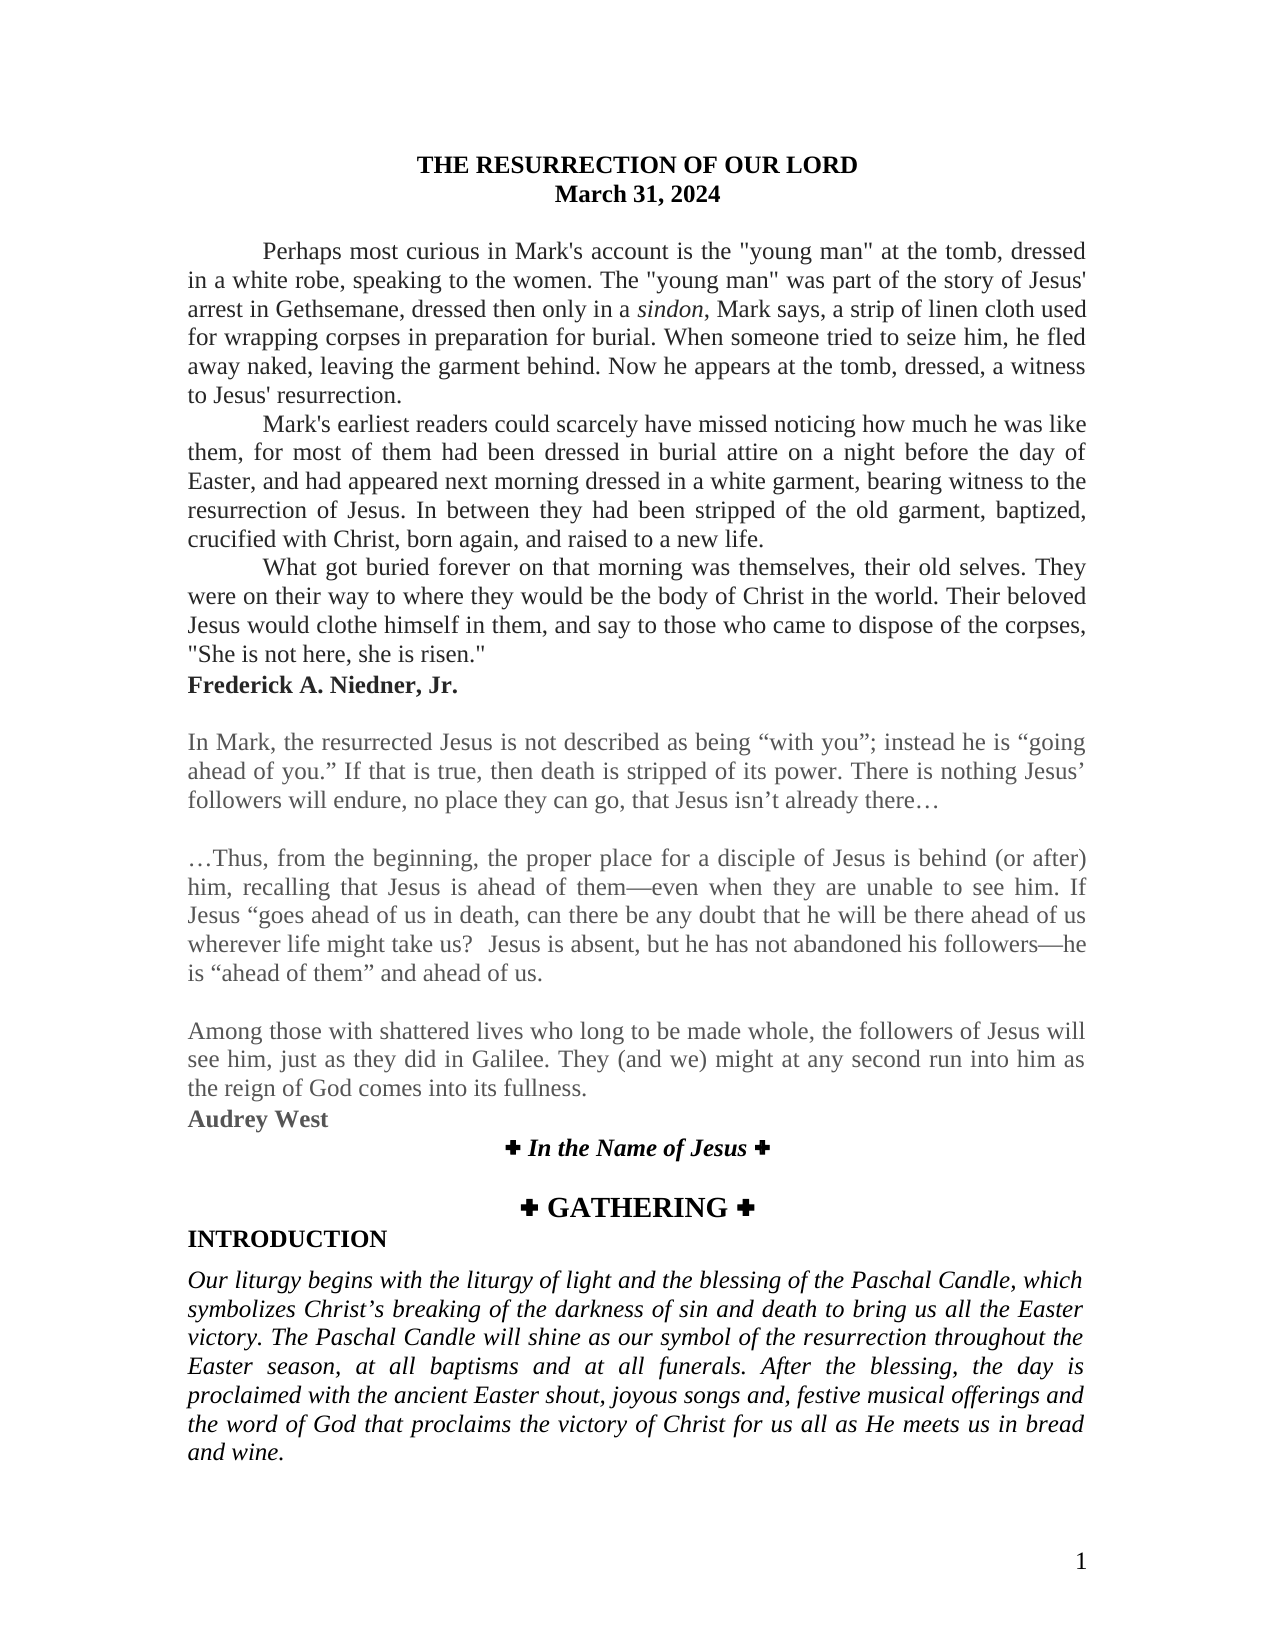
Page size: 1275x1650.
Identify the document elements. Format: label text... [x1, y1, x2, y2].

text Perhaps most curious in Mark's account is the "young man" at the tomb, dressed in a white robe, speaking to the women. The "young man" was part of the story of Jesus' arrest in Gethsemane, dressed then only in a sindon, Mark says, a strip of linen cloth used for wrapping corpses in preparation for burial. When someone tried to seize him, he fled away naked, leaving the garment behind. Now he appears at the tomb, dressed, a witness to Jesus' resurrection. [187, 236, 1087, 409]
text Among those with shattered lives who long to be made whole, the followers of Jesus will see him, just as they did in Galilee. They (and we) might at any second run into him as the reign of God comes into its fullness. [187, 1016, 1087, 1102]
text GATHERING [187, 1191, 1087, 1224]
text In Mark, the resurrected Jesus is not described as being “with you”; instead he is “going ahead of you.” If that is true, then death is stripped of its power. There is nothing Jesus’ followers will endure, no place they can go, that Jesus isn’t already there… [187, 727, 1087, 814]
text INTRODUCTION [187, 1224, 1087, 1253]
text Frederick A. Niedner, Jr. [187, 670, 1087, 699]
text What got buried forever on that morning was themselves, their old selves. They were on their way to where they would be the body of Christ in the world. Their beloved Jesus would clothe himself in them, and say to those who came to dispose of the corpses, "She is not here, she is risen." [187, 552, 1087, 667]
text Our liturgy begins with the liturgy of light and the blessing of the Paschal Candle, which symbolizes Christ’s breaking of the darkness of sin and death to bring us all the Easter victory. The Paschal Candle will shine as our symbol of the resurrection throughout the Easter season, at all baptisms and at all funerals. After the blessing, the day is proclaimed with the ancient Easter shout, joyous songs and, festive musical offerings and the word of God that proclaims the victory of Christ for us all as He meets us in bread and wine. [187, 1265, 1087, 1466]
text In the Name of Jesus [187, 1133, 1087, 1162]
text Mark's earliest readers could scarcely have missed noticing how much he was like them, for most of them had been dressed in burial attire on a night before the day of Easter, and had appeared next morning dressed in a white garment, bearing witness to the resurrection of Jesus. In between they had been stripped of the old garment, baptized, crucified with Christ, born again, and raised to a new life. [187, 409, 1087, 552]
text THE RESURRECTION OF OUR LORD [187, 150, 1087, 179]
text …Thus, from the beginning, the proper place for a disciple of Jesus is behind (or after) him, recalling that Jesus is ahead of them—even when they are unable to see him. If Jesus “goes ahead of us in death, can there be any doubt that he will be there ahead of us wherever life might take us? Jesus is absent, but he has not abandoned his followers—he is “ahead of them” and ahead of us. [187, 843, 1087, 987]
text March 31, 2024 [187, 179, 1087, 207]
text Audrey West [187, 1104, 1087, 1133]
